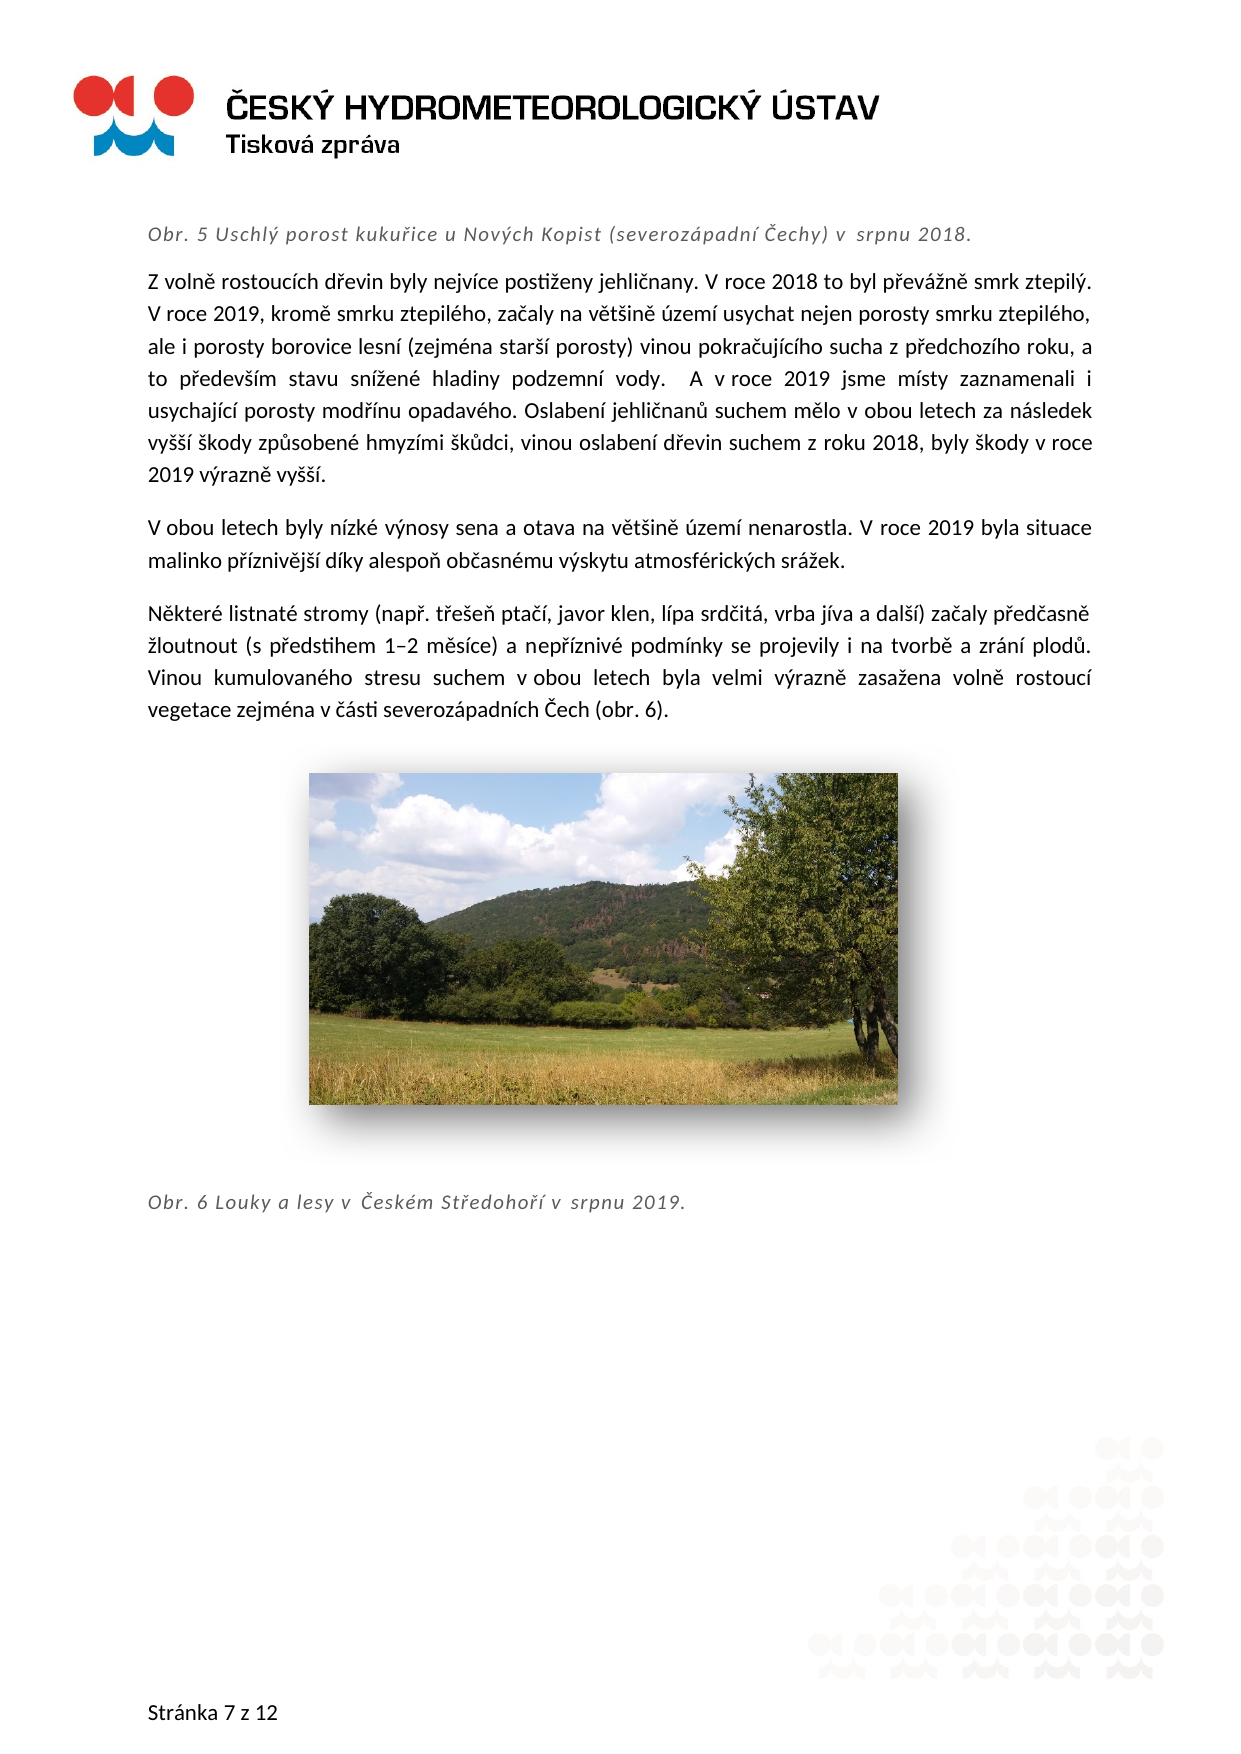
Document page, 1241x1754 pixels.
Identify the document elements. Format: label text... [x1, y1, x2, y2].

subtitle Obr. 5 Uschlý porost kukuřice u Nových Kopist (severozápadní Čechy) v srpnu 2018. [148, 222, 1092, 247]
text V obou letech byly nízké výnosy sena a otava na většině území nenarostla. V roce 2019 byla situace malinko příznivější díky alespoň občasnému výskytu atmosférických srážek. [148, 513, 1092, 574]
picture [0, 0, 1239, 1754]
subtitle Obr. 6 Louky a lesy v Českém Středohoří v srpnu 2019. [148, 1189, 1092, 1214]
text Z volně rostoucích dřevin byly nejvíce postiženy jehličnany. V roce 2018 to byl převážně smrk ztepilý. V roce 2019, kromě smrku ztepilého, začaly na většině území usychat nejen porosty smrku ztepilého, ale i porosty borovice lesní (zejména starší porosty) vinou pokračujícího sucha z předchozího roku, a to především stavu snížené hladiny podzemní vody. A v roce 2019 jsme místy zaznamenali i usychající porosty modřínu opadavého. Oslabení jehličnanů suchem mělo v obou letech za následek vyšší škody způsobené hmyzími škůdci, vinou oslabení dřevin suchem z roku 2018, byly škody v roce 2019 výrazně vyšší. [148, 267, 1092, 488]
text Některé listnaté stromy (např. třešeň ptačí, javor klen, lípa srdčitá, vrba jíva a další) začaly předčasně žloutnout (s předstihem 1–2 měsíce) a nepříznivé podmínky se projevily i na tvorbě a zrání plodů. Vinou kumulovaného stresu suchem v obou letech byla velmi výrazně zasažena volně rostoucí vegetace zejména v části severozápadních Čech (obr. 6). [148, 599, 1092, 723]
